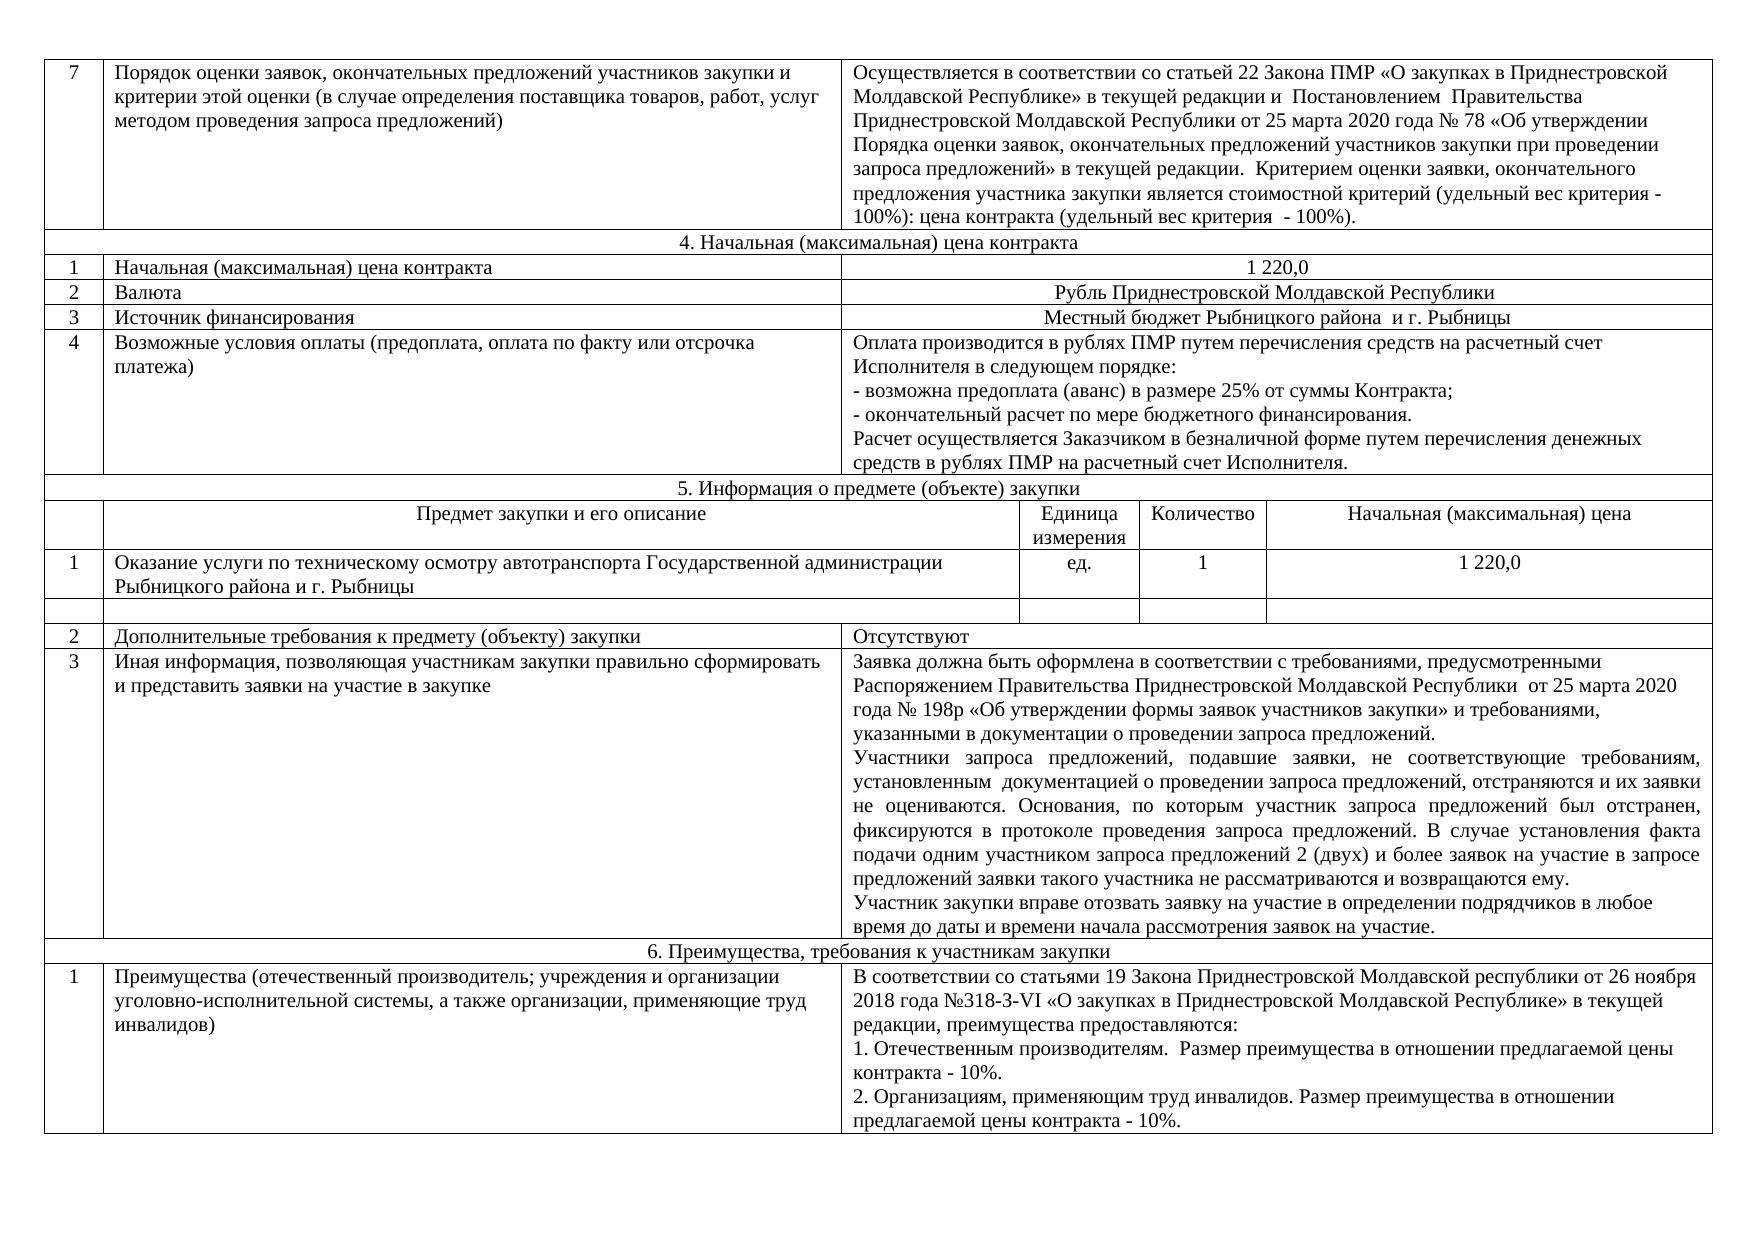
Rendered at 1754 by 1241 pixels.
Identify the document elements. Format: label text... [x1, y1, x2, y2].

table_cell 4. Начальная (максимальная) цена контракта [45, 230, 1712, 254]
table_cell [842, 964, 1712, 1132]
table_cell Осуществляется в соответствии со статьей 22 Закона ПМР «О закупках в Приднестровской Молдавской Республике» в текущей редакции и Постановлением Правительства Приднестровской Молдавской Республики от 25 марта 2020 года № 78 «Об утверждении Порядка оценки заявок, окончательных предложений участников закупки при проведении запроса предложений» в текущей редакции. Критерием оценки заявки, окончательного предложения участника закупки является стоимостной критерий (удельный вес критерия - 100%): цена контракта (удельный вес критерия - 100%). [842, 60, 1712, 228]
table_cell ед. [1020, 550, 1139, 598]
table_cell 3 [45, 305, 103, 329]
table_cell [104, 964, 841, 1132]
table_cell 7 [45, 60, 103, 228]
table_cell [45, 599, 103, 623]
table_cell [1267, 599, 1712, 623]
table_cell 6. Преимущества, требования к участникам закупки [45, 939, 1712, 963]
table_cell Местный бюджет Рыбницкого района и г. Рыбницы [842, 305, 1712, 329]
table_cell 1 [45, 255, 103, 279]
table_cell Количество [1140, 501, 1266, 549]
table_cell Начальная (максимальная) цена [1267, 501, 1712, 549]
table_cell Дополнительные требования к предмету (объекту) закупки [104, 624, 841, 648]
table_cell 2 [45, 280, 103, 304]
table_cell 1 220,0 [1267, 550, 1712, 598]
table_cell Иная информация, позволяющая участникам закупки правильно сформировать и представить заявки на участие в закупке [104, 649, 841, 938]
table_cell Начальная (максимальная) цена контракта [104, 255, 841, 279]
table_cell 1 [1140, 550, 1266, 598]
table_cell 3 [45, 649, 103, 938]
table_cell Источник финансирования [104, 305, 841, 329]
table_cell Отсутствуют [842, 624, 1712, 648]
table_cell [45, 501, 103, 549]
table_cell 2 [45, 624, 103, 648]
table_cell Заявка должна быть оформлена в соответствии с требованиями, предусмотренными Распоряжением Правительства Приднестровской Молдавской Республики от 25 марта 2020 года № 198р «Об утверждении формы заявок участников закупки» и требованиями, указанными в документации о проведении запроса предложений. Участники запроса предложений, подавшие заявки, не соответствующие требованиям, установленным документацией о проведении запроса предложений, отстраняются и их заявки не оцениваются. Основания, по которым участник запроса предложений был отстранен, фиксируются в протоколе проведения запроса предложений. В случае установления факта подачи одним участником запроса предложений 2 (двух) и более заявок на участие в запросе предложений заявки такого участника не рассматриваются и возвращаются ему. Участник закупки вправе отозвать заявку на участие в определении подрядчиков в любое время до даты и времени начала рассмотрения заявок на участие. [842, 649, 1712, 938]
table_cell Порядок оценки заявок, окончательных предложений участников закупки и критерии этой оценки (в случае определения поставщика товаров, работ, услуг методом проведения запроса предложений) [104, 60, 841, 228]
table_cell [1020, 599, 1139, 623]
table_cell Предмет закупки и его описание [104, 501, 1019, 549]
table_cell 1 [45, 964, 103, 1132]
table_cell Оплата производится в рублях ПМР путем перечисления средств на расчетный счет Исполнителя в следующем порядке: - возможна предоплата (аванс) в размере 25% от суммы Контракта; - окончательный расчет по мере бюджетного финансирования. Расчет осуществляется Заказчиком в безналичной форме путем перечисления денежных средств в рублях ПМР на расчетный счет Исполнителя. [842, 330, 1712, 474]
table_cell [1140, 599, 1266, 623]
table_cell 4 [45, 330, 103, 474]
table_cell 5. Информация о предмете (объекте) закупки [45, 475, 1712, 499]
table_cell 1 [45, 550, 103, 598]
table_cell Валюта [104, 280, 841, 304]
table_cell Оказание услуги по техническому осмотру автотранспорта Государственной администрации Рыбницкого района и г. Рыбницы [104, 550, 1019, 598]
table_cell [104, 599, 1019, 623]
table_cell Возможные условия оплаты (предоплата, оплата по факту или отсрочка платежа) [104, 330, 841, 474]
table_cell Единица измерения [1020, 501, 1139, 549]
table_cell Рубль Приднестровской Молдавской Республики [842, 280, 1712, 304]
table_cell 1 220,0 [842, 255, 1712, 279]
